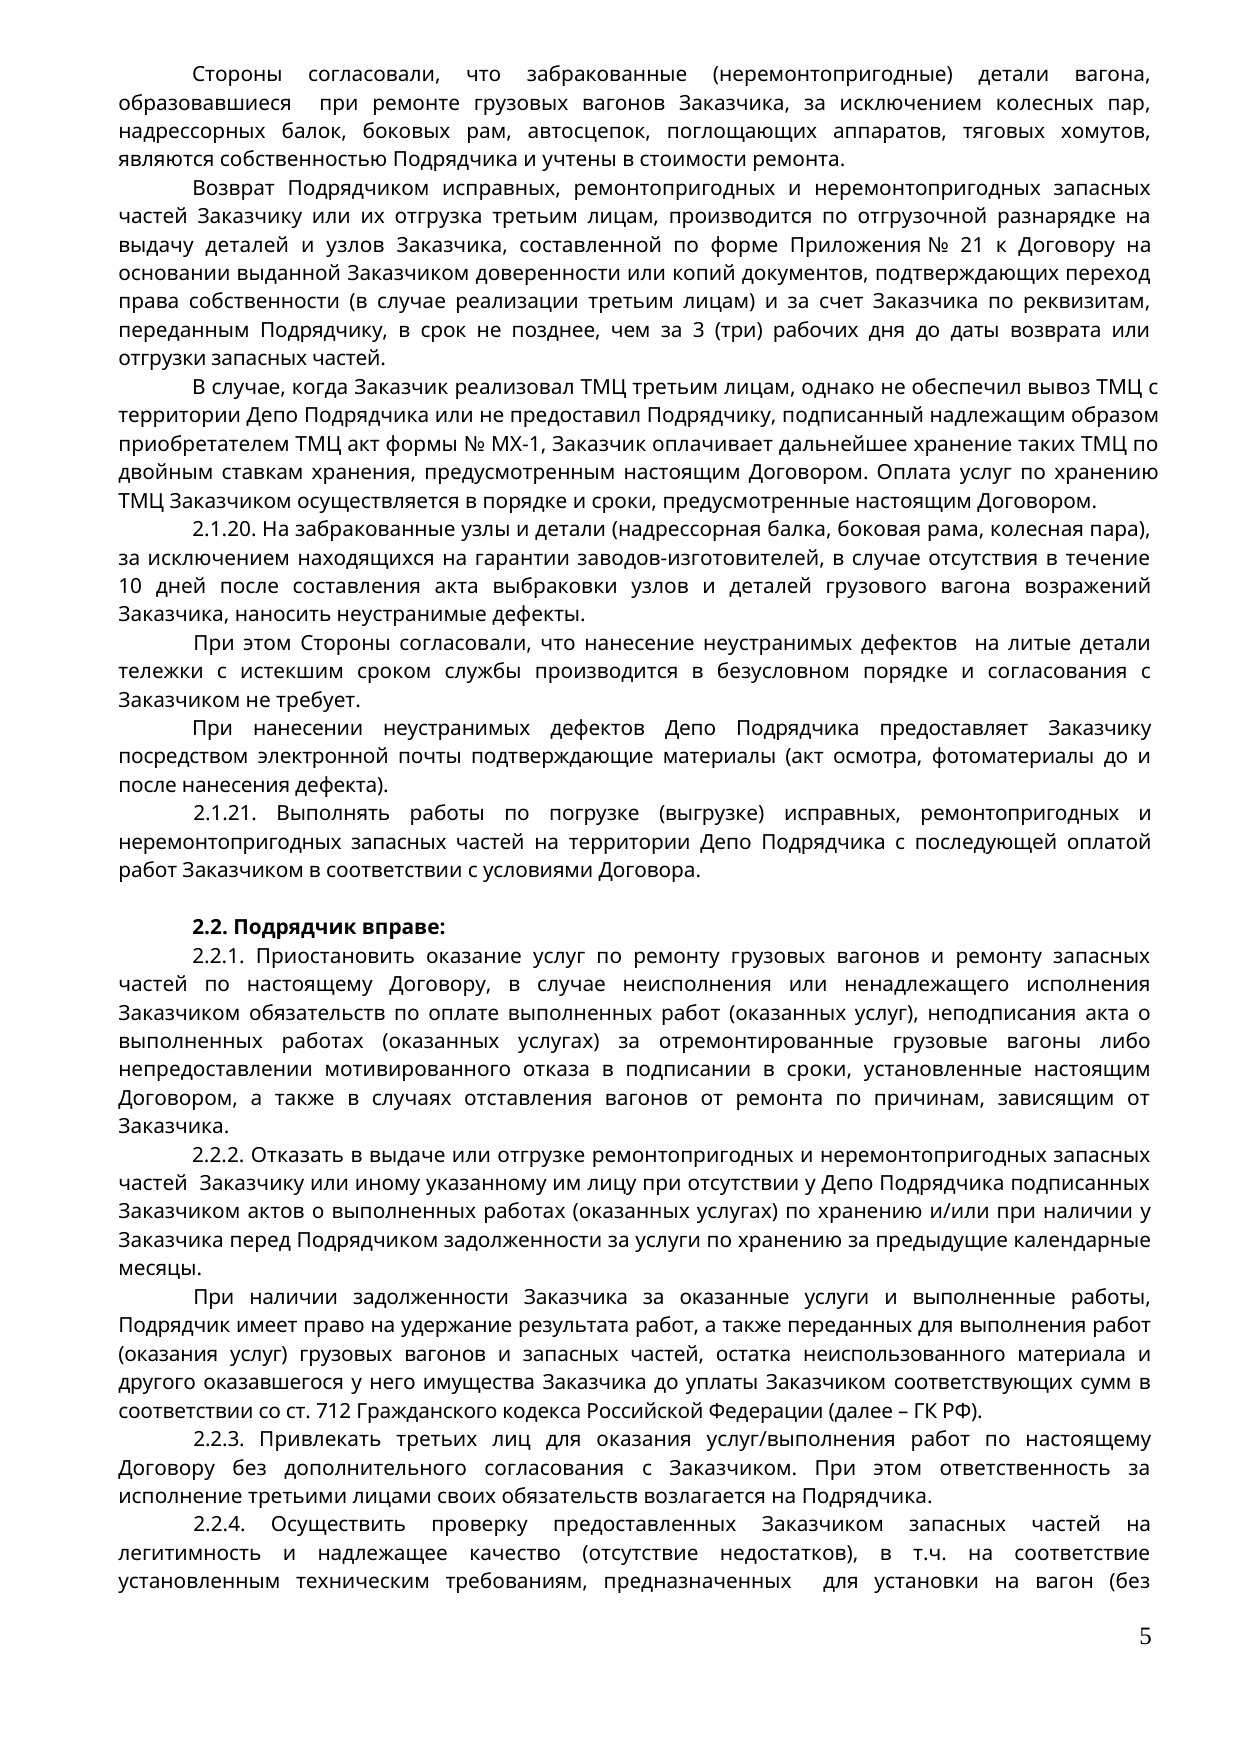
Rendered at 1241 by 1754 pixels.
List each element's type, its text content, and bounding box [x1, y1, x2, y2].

text При наличии задолженности Заказчика за оказанные услуги и выполненные работы, Подрядчик имеет право на удержание результата работ, а также переданных для выполнения работ (оказания услуг) грузовых вагонов и запасных частей, остатка неиспользованного материала и другого оказавшегося у него имущества Заказчика до уплаты Заказчиком соответствующих сумм в соответствии со ст. 712 Гражданского кодекса Российской Федерации (далее – ГК РФ). [118, 1282, 1152, 1424]
text 2.2.3. Привлекать третьих лиц для оказания услуг/выполнения работ по настоящему Договору без дополнительного согласования с Заказчиком. При этом ответственность за исполнение третьими лицами своих обязательств возлагается на Подрядчика. [118, 1424, 1152, 1509]
text 2.2.1. Приостановить оказание услуг по ремонту грузовых вагонов и ремонту запасных частей по настоящему Договору, в случае неисполнения или ненадлежащего исполнения Заказчиком обязательств по оплате выполненных работ (оказанных услуг), неподписания акта о выполненных работах (оказанных услугах) за отремонтированные грузовые вагоны либо непредоставлении мотивированного отказа в подписании в сроки, установленные настоящим Договором, а также в случаях отставления вагонов от ремонта по причинам, зависящим от Заказчика. [118, 941, 1152, 1140]
text Возврат Подрядчиком исправных, ремонтопригодных и неремонтопригодных запасных частей Заказчику или их отгрузка третьим лицам, производится по отгрузочной разнарядке на выдачу деталей и узлов Заказчика, составленной по форме Приложения № 21 к Договору на основании выданной Заказчиком доверенности или копий документов, подтверждающих переход права собственности (в случае реализации третьим лицам) и за счет Заказчика по реквизитам, переданным Подрядчику, в срок не позднее, чем за 3 (три) рабочих дня до даты возврата или отгрузки запасных частей. [118, 173, 1152, 372]
text В случае, когда Заказчик реализовал ТМЦ третьим лицам, однако не обеспечил вывоз ТМЦ с территории Депо Подрядчика или не предоставил Подрядчику, подписанный надлежащим образом приобретателем ТМЦ акт формы № МХ-1, Заказчик оплачивает дальнейшее хранение таких ТМЦ по двойным ставкам хранения, предусмотренным настоящим Договором. Оплата услуг по хранению ТМЦ Заказчиком осуществляется в порядке и сроки, предусмотренные настоящим Договором. [118, 372, 1160, 514]
text При этом Стороны согласовали, что нанесение неустранимых дефектов на литые детали тележки с истекшим сроком службы производится в безусловном порядке и согласования с Заказчиком не требует. [118, 628, 1152, 713]
text При нанесении неустранимых дефектов Депо Подрядчика предоставляет Заказчику посредством электронной почты подтверждающие материалы (акт осмотра, фотоматериалы до и после нанесения дефекта). [118, 713, 1152, 798]
text 2.2.2. Отказать в выдаче или отгрузке ремонтопригодных и неремонтопригодных запасных частей Заказчику или иному указанному им лицу при отсутствии у Депо Подрядчика подписанных Заказчиком актов о выполненных работах (оказанных услугах) по хранению и/или при наличии у Заказчика перед Подрядчиком задолженности за услуги по хранению за предыдущие календарные месяцы. [118, 1140, 1152, 1282]
text 2.2. Подрядчик вправе: [118, 912, 1152, 941]
text 2.1.20. На забракованные узлы и детали (надрессорная балка, боковая рама, колесная пара), за исключением находящихся на гарантии заводов-изготовителей, в случае отсутствия в течение 10 дней после составления акта выбраковки узлов и деталей грузового вагона возражений Заказчика, наносить неустранимые дефекты. [118, 514, 1152, 628]
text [118, 1509, 1152, 1595]
text Стороны согласовали, что забракованные (неремонтопригодные) детали вагона, образовавшиеся при ремонте грузовых вагонов Заказчика, за исключением колесных пар, надрессорных балок, боковых рам, автосцепок, поглощающих аппаратов, тяговых хомутов, являются собственностью Подрядчика и учтены в стоимости ремонта. [118, 59, 1152, 173]
text 2.1.21. Выполнять работы по погрузке (выгрузке) исправных, ремонтопригодных и неремонтопригодных запасных частей на территории Депо Подрядчика с последующей оплатой работ Заказчиком в соответствии с условиями Договора. [118, 798, 1152, 884]
